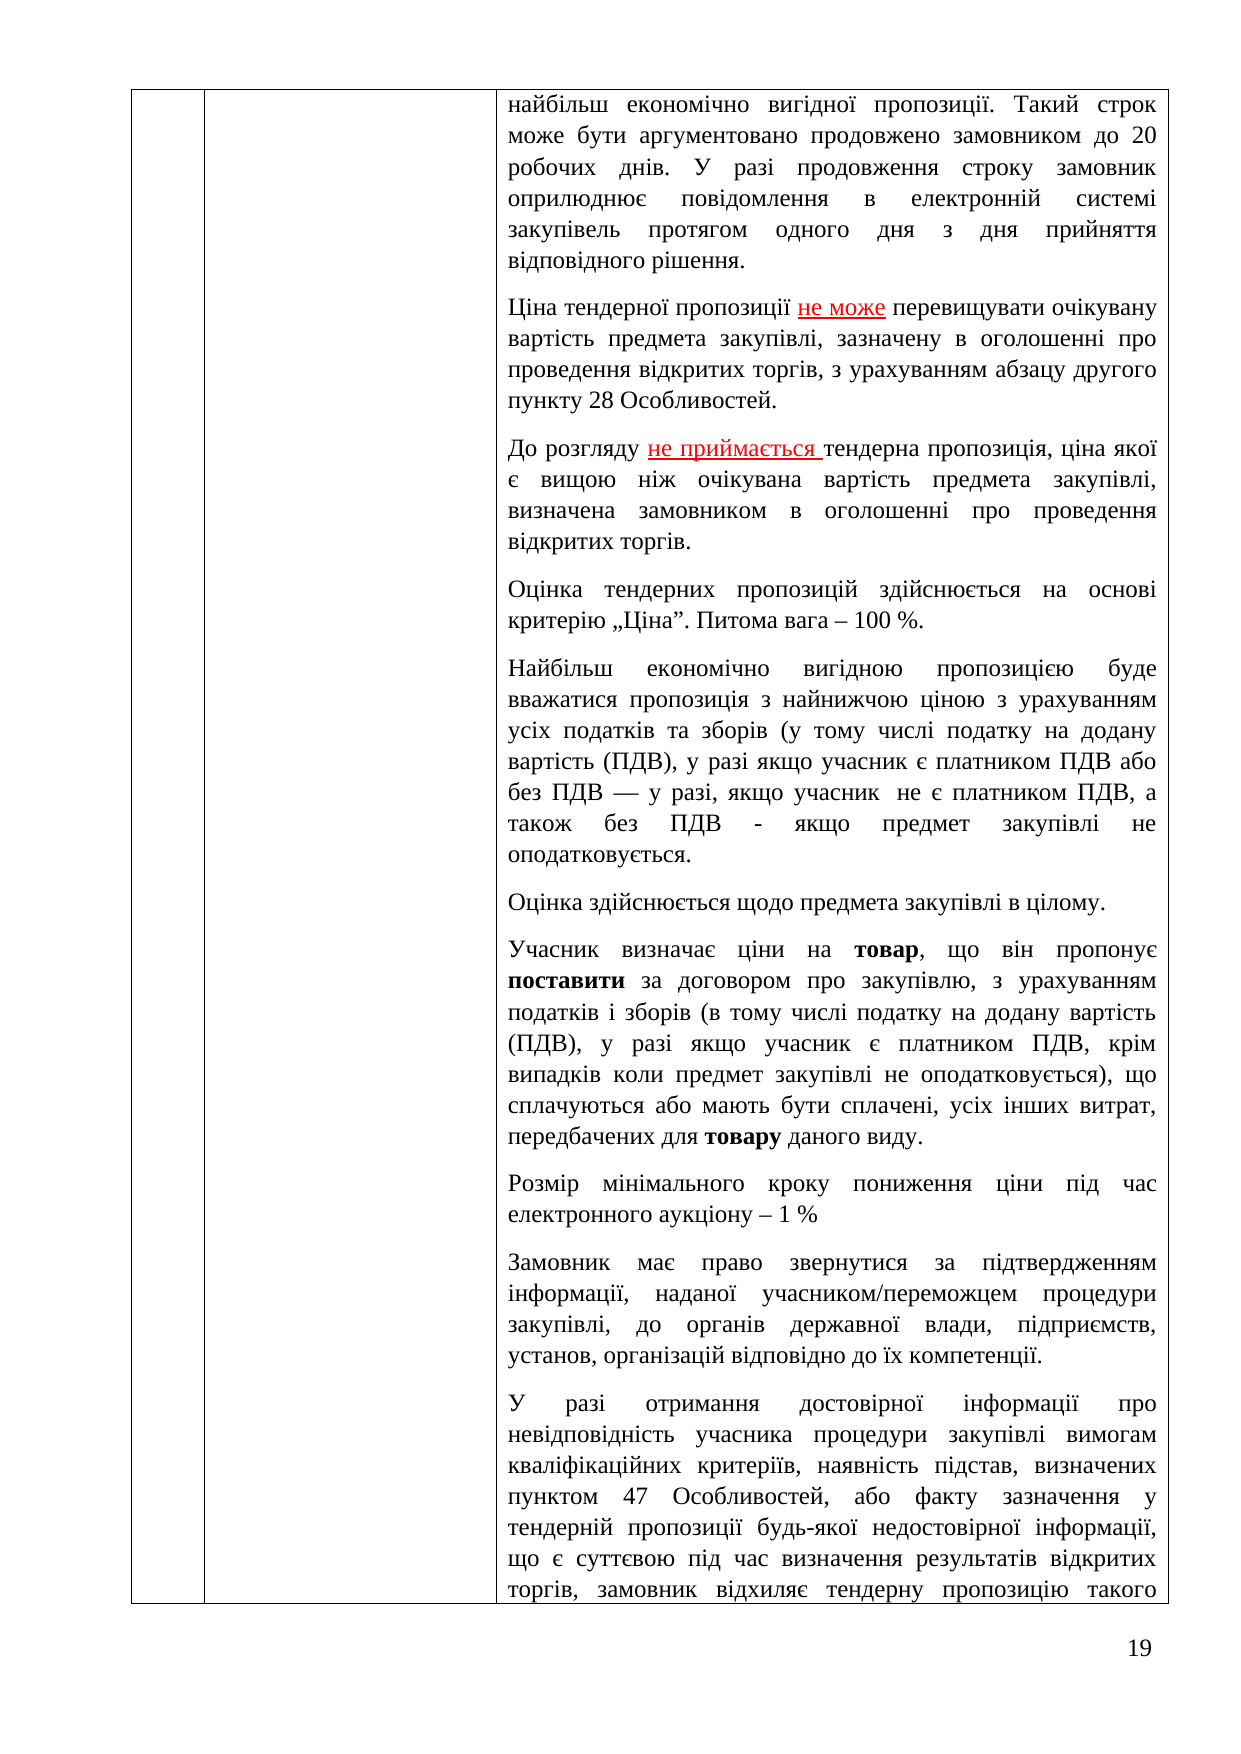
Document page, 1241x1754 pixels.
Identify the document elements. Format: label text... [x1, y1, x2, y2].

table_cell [205, 90, 496, 1603]
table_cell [497, 90, 1168, 1603]
table_cell 1 [132, 90, 204, 1603]
